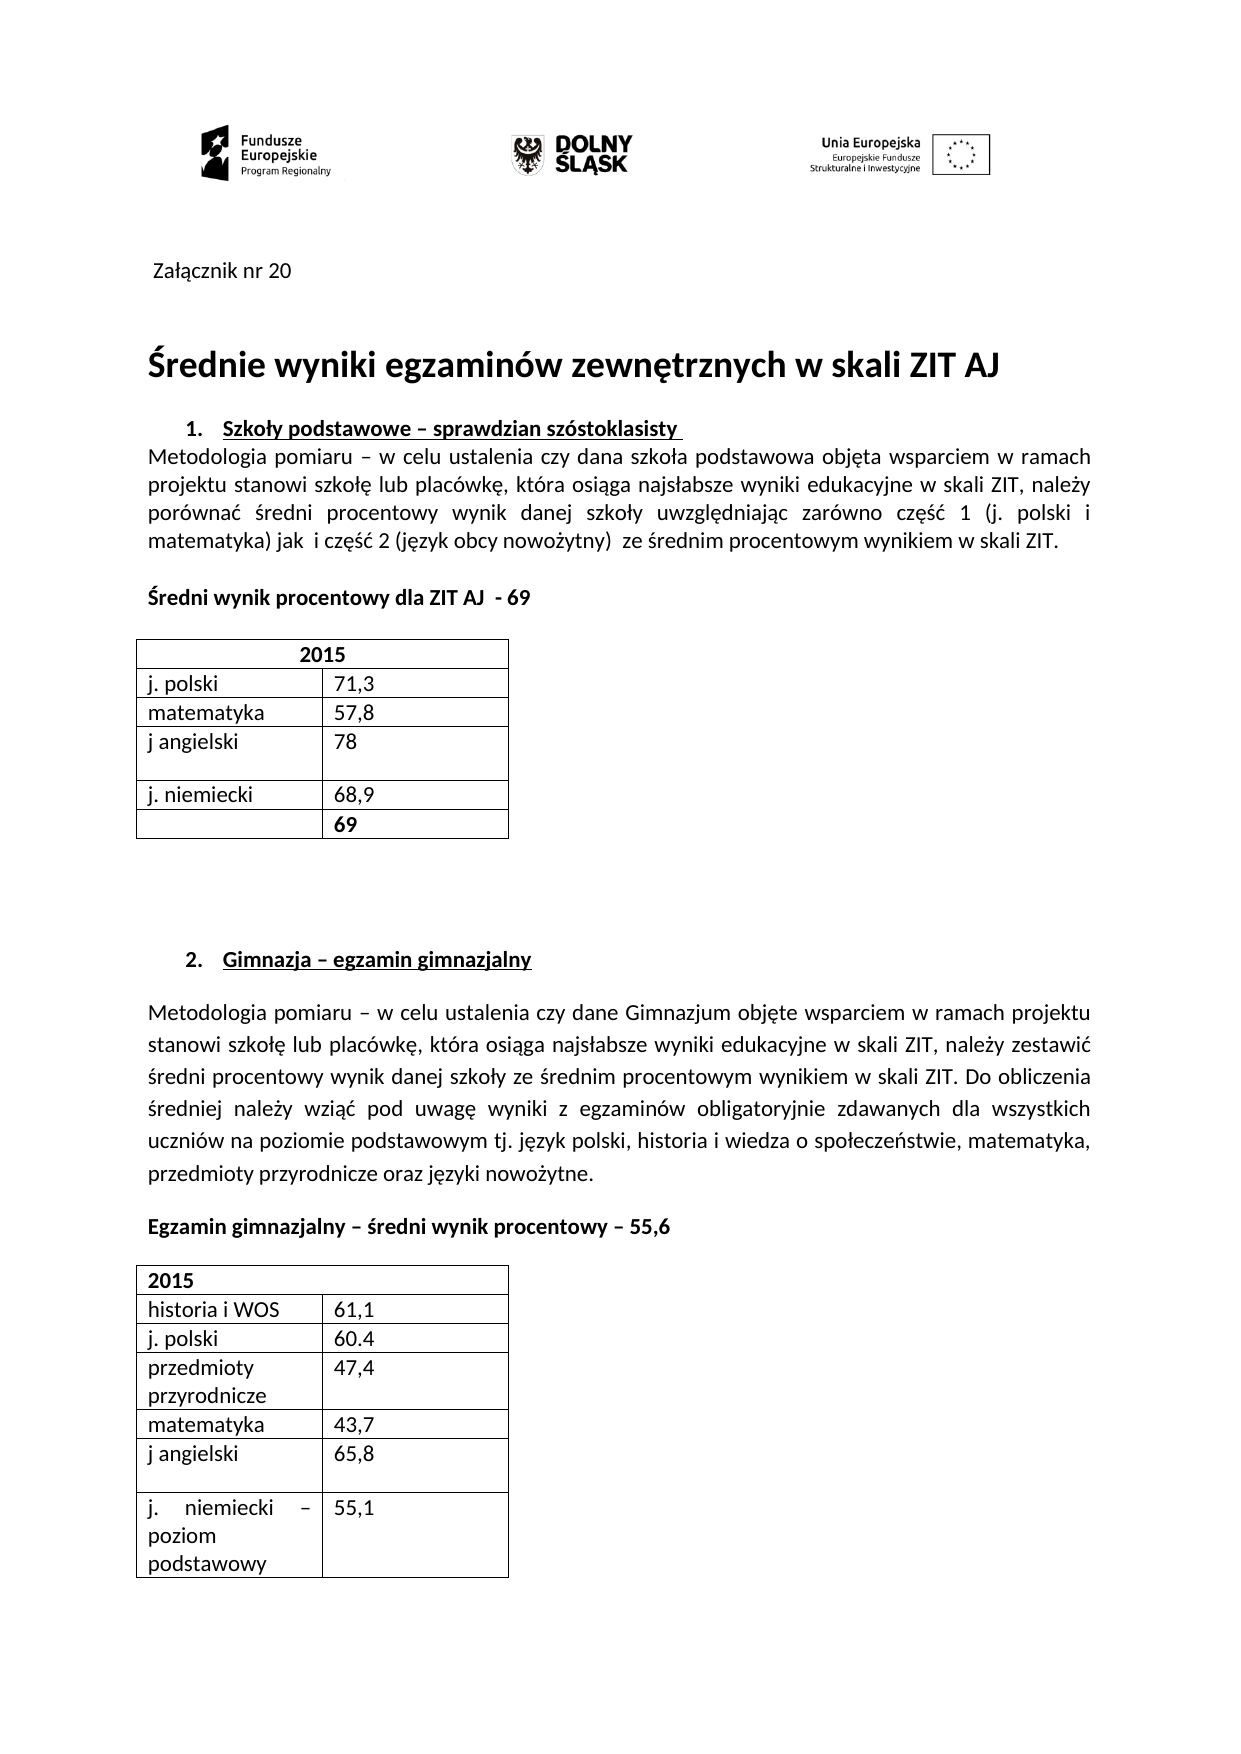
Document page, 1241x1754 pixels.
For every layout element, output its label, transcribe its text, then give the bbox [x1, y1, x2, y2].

text Metodologia pomiaru – w celu ustalenia czy dana szkoła podstawowa objęta wsparciem w ramach projektu stanowi szkołę lub placówkę, która osiąga najsłabsze wyniki edukacyjne w skali ZIT, należy porównać średni procentowy wynik danej szkoły uwzględniając zarówno część 1 (j. polski i matematyka) jak i część 2 (język obcy nowożytny) ze średnim procentowym wynikiem w skali ZIT. [148, 442, 1093, 554]
table_cell przedmioty przyrodnicze [137, 1353, 322, 1409]
table_cell historia i WOS [137, 1295, 322, 1323]
table_cell 47,4 [323, 1353, 508, 1409]
table_cell j. niemiecki – poziom podstawowy [137, 1493, 322, 1577]
table_cell 68,9 [323, 781, 508, 809]
text Załącznik nr 20 [148, 257, 1093, 284]
table_cell 69 [323, 810, 508, 838]
table_cell 55,1 [323, 1493, 508, 1577]
text Metodologia pomiaru – w celu ustalenia czy dane Gimnazjum objęte wsparciem w ramach projektu stanowi szkołę lub placówkę, która osiąga najsłabsze wyniki edukacyjne w skali ZIT, należy zestawić średni procentowy wynik danej szkoły ze średnim procentowym wynikiem w skali ZIT. Do obliczenia średniej należy wziąć pod uwagę wyniki z egzaminów obligatoryjnie zdawanych dla wszystkich uczniów na poziomie podstawowym tj. język polski, historia i wiedza o społeczeństwie, matematyka, przedmioty przyrodnicze oraz języki nowożytne. [148, 998, 1093, 1187]
list Szkoły podstawowe – sprawdzian szóstoklasisty [185, 414, 1093, 442]
table_cell 61,1 [323, 1295, 508, 1323]
table_cell j. niemiecki [137, 781, 322, 809]
table_header 2015 [137, 1266, 508, 1294]
table_cell [137, 810, 322, 838]
text Średni wynik procentowy dla ZIT AJ - 69 [148, 583, 1093, 611]
text Średnie wyniki egzaminów zewnętrznych w skali ZIT AJ [148, 341, 1093, 386]
table_cell 60.4 [323, 1324, 508, 1352]
table_cell matematyka [137, 698, 322, 726]
table_cell 71,3 [323, 669, 508, 697]
text Egzamin gimnazjalny – średni wynik procentowy – 55,6 [148, 1212, 1093, 1240]
table_cell 78 [323, 727, 508, 779]
table_cell j. polski [137, 669, 322, 697]
picture [147, 73, 1044, 229]
table_cell 43,7 [323, 1410, 508, 1438]
table_cell j angielski [137, 1439, 322, 1492]
table_cell 57,8 [323, 698, 508, 726]
table_cell matematyka [137, 1410, 322, 1438]
table_cell j angielski [137, 727, 322, 779]
list Gimnazja – egzamin gimnazjalny [185, 945, 1093, 973]
table_cell j. polski [137, 1324, 322, 1352]
table_cell 65,8 [323, 1439, 508, 1492]
table_header 2015 [137, 640, 508, 668]
